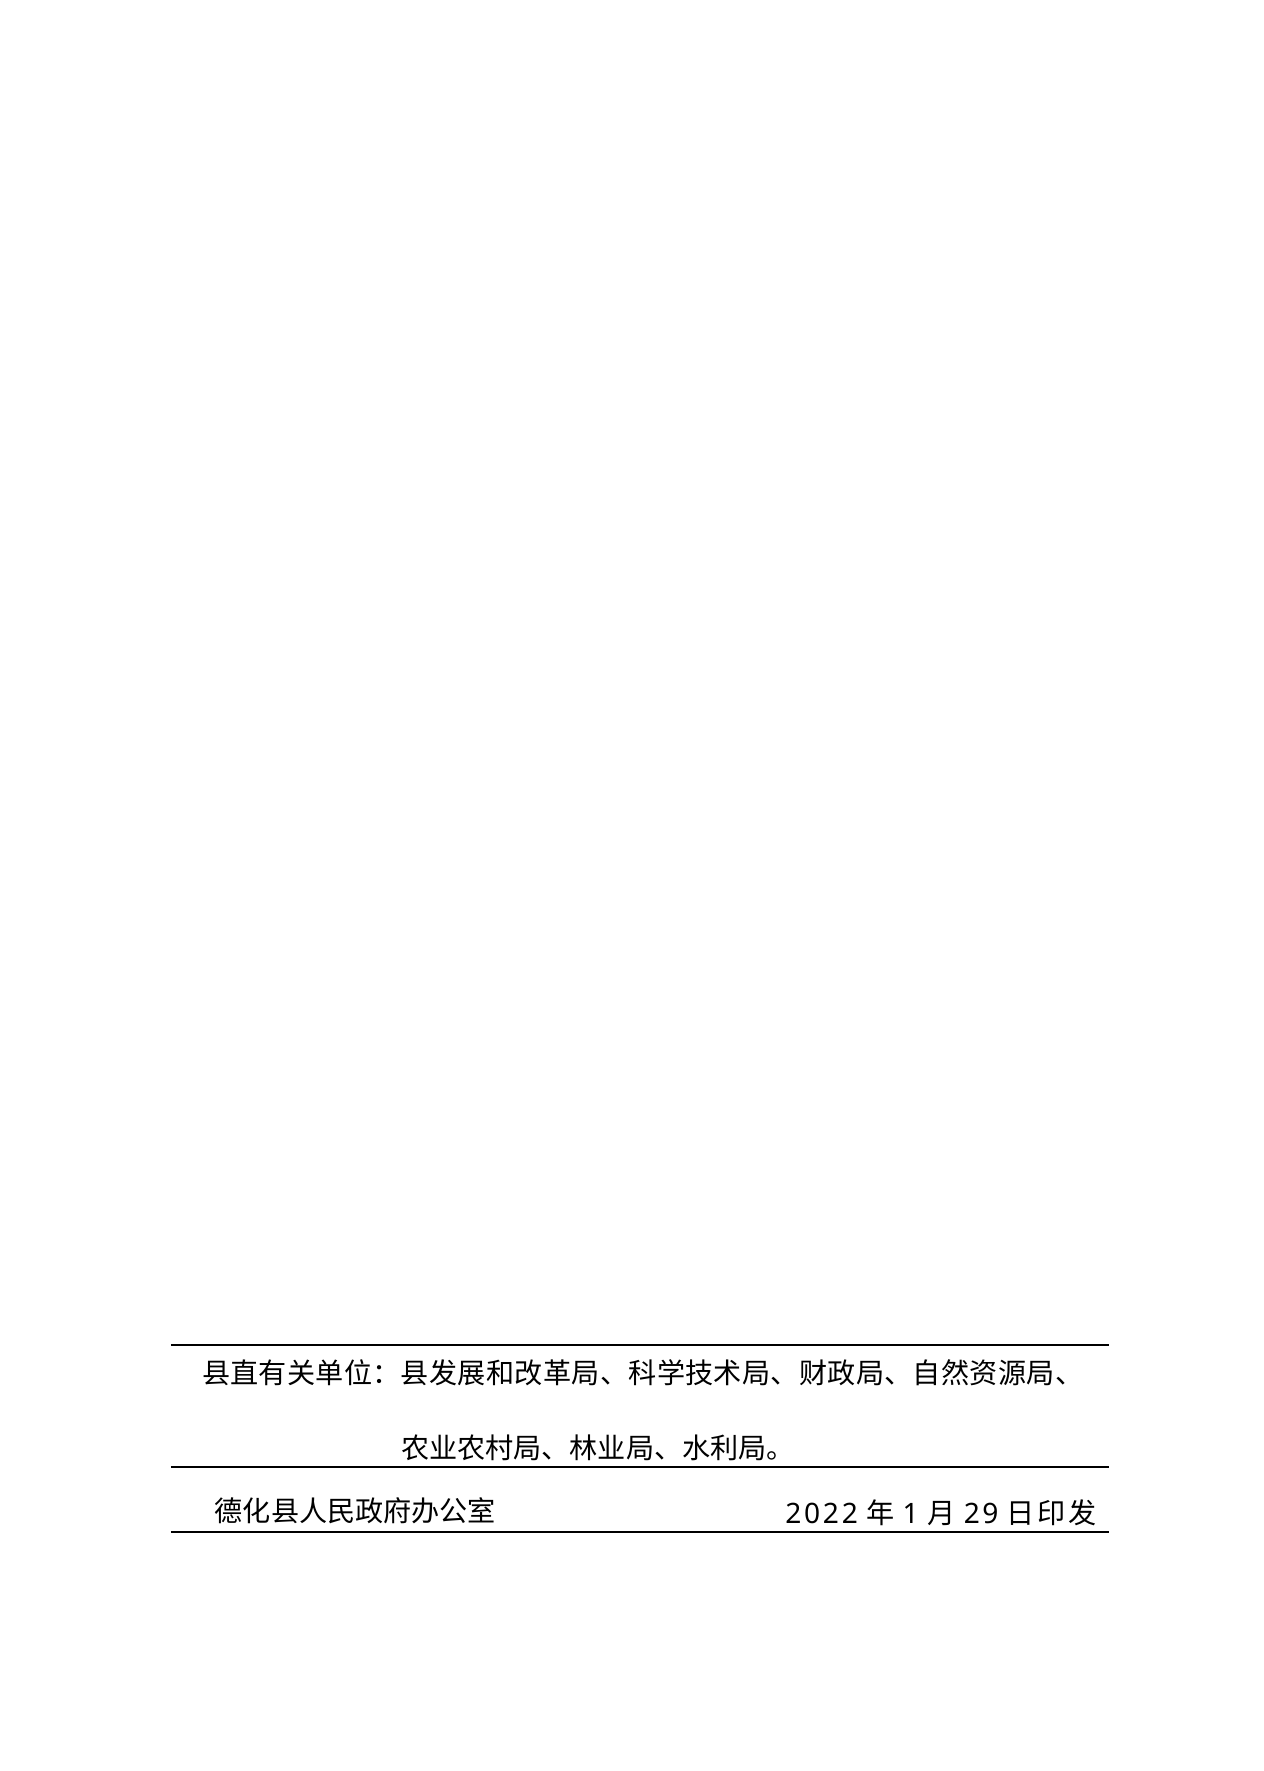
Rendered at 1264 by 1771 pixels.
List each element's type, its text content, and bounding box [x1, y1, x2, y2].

table_cell 2022年1月29日印发 [636, 1468, 1109, 1531]
table_header 县直有关单位：县发展和改革局、科学技术局、财政局、自然资源局、 农业农村局、林业局、水利局。 [171, 1346, 1109, 1466]
table_cell 德化县人民政府办公室 [171, 1468, 636, 1531]
